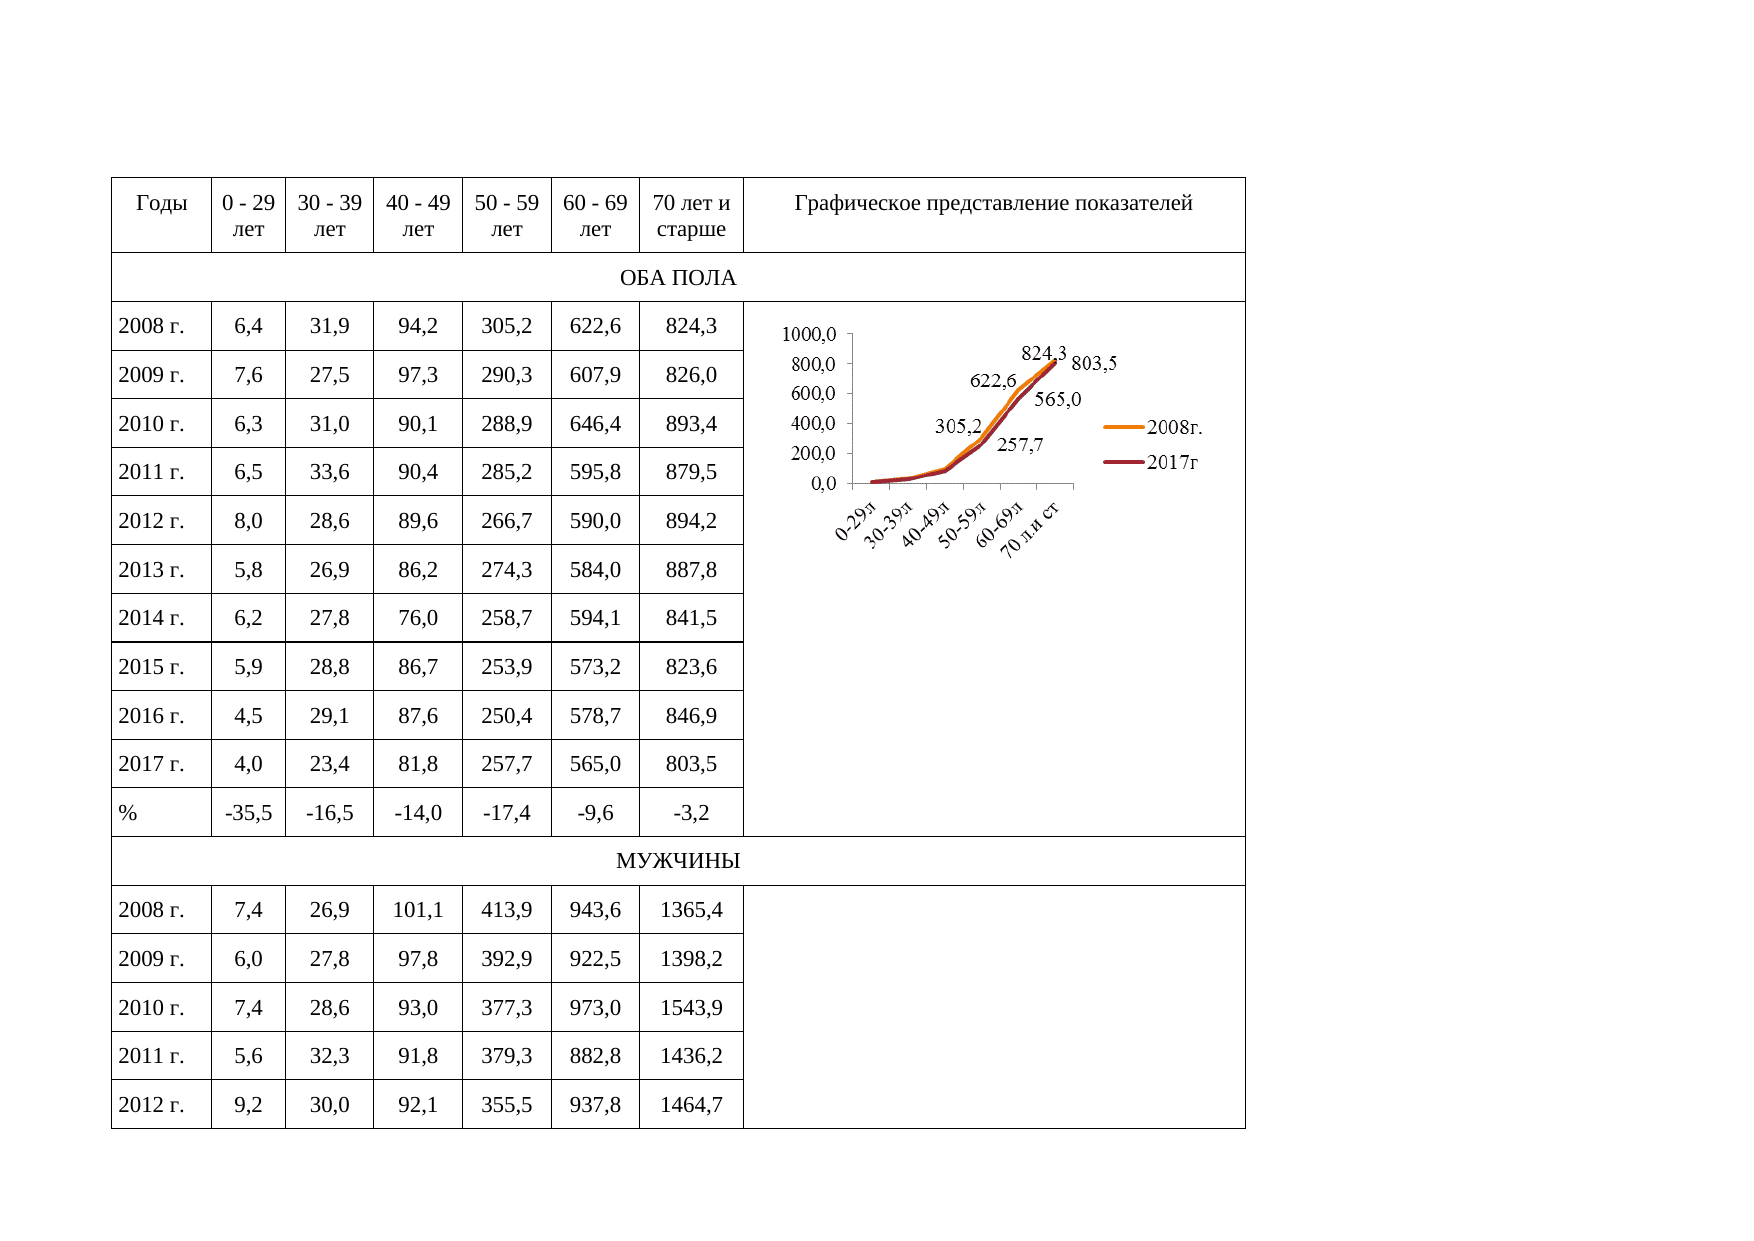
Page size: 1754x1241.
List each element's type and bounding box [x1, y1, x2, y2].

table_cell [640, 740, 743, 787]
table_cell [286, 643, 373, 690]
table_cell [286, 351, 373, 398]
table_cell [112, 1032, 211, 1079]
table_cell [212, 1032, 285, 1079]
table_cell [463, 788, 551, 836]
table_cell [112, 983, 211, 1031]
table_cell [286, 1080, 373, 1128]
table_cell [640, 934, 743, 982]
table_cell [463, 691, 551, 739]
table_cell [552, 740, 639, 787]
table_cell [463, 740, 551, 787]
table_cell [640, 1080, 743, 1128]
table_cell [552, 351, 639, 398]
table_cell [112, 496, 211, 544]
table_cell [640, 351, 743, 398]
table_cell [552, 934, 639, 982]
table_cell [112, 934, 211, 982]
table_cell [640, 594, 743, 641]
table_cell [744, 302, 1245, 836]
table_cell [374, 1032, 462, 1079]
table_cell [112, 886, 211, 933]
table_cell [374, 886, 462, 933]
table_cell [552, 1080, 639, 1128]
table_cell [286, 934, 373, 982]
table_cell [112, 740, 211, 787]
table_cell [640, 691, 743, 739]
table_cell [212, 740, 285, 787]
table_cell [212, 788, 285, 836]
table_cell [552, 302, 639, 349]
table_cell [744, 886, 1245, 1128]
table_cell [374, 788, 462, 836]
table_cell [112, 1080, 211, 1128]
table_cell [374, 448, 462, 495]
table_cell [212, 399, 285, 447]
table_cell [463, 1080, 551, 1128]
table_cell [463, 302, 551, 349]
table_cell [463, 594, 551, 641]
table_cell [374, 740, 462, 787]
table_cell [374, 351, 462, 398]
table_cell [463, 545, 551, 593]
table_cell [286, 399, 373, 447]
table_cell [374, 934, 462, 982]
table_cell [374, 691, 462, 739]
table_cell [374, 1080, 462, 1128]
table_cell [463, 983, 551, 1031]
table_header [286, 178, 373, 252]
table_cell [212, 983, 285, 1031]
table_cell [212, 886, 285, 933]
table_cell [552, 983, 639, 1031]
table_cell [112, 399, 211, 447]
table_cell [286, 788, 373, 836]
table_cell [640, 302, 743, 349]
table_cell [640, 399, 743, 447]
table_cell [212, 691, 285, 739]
picture [768, 312, 1220, 576]
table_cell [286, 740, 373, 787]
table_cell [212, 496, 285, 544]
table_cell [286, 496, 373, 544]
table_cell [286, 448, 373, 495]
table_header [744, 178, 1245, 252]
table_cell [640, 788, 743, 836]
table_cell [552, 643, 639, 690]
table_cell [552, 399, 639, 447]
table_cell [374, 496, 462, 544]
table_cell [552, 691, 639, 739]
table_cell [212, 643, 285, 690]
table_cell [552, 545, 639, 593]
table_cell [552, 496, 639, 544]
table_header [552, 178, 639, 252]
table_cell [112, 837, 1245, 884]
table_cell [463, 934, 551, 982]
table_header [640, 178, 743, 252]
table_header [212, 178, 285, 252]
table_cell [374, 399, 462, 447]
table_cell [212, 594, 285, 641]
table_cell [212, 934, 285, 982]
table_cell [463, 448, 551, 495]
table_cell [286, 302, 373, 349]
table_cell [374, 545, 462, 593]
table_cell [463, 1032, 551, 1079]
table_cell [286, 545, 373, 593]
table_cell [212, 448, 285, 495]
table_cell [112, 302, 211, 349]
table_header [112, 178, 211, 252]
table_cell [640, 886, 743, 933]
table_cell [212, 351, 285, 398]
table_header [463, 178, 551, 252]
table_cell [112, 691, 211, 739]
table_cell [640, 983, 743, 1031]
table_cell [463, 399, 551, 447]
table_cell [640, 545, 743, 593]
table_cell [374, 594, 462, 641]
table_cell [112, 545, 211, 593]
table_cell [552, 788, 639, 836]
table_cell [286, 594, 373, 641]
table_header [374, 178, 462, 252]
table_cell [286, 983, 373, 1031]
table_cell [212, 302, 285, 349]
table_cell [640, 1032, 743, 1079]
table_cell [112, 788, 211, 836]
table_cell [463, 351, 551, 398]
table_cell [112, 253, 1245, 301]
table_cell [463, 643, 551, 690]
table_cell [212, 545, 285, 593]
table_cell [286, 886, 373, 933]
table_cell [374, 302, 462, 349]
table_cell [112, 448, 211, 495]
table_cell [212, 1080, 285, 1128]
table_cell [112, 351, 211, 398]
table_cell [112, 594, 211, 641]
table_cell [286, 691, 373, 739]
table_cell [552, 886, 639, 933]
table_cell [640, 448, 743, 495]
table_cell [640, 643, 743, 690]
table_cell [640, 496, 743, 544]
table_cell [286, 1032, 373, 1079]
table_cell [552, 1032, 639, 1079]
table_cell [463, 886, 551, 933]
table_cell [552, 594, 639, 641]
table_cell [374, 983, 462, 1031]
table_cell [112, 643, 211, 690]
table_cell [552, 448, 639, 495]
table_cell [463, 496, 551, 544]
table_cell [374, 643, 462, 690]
